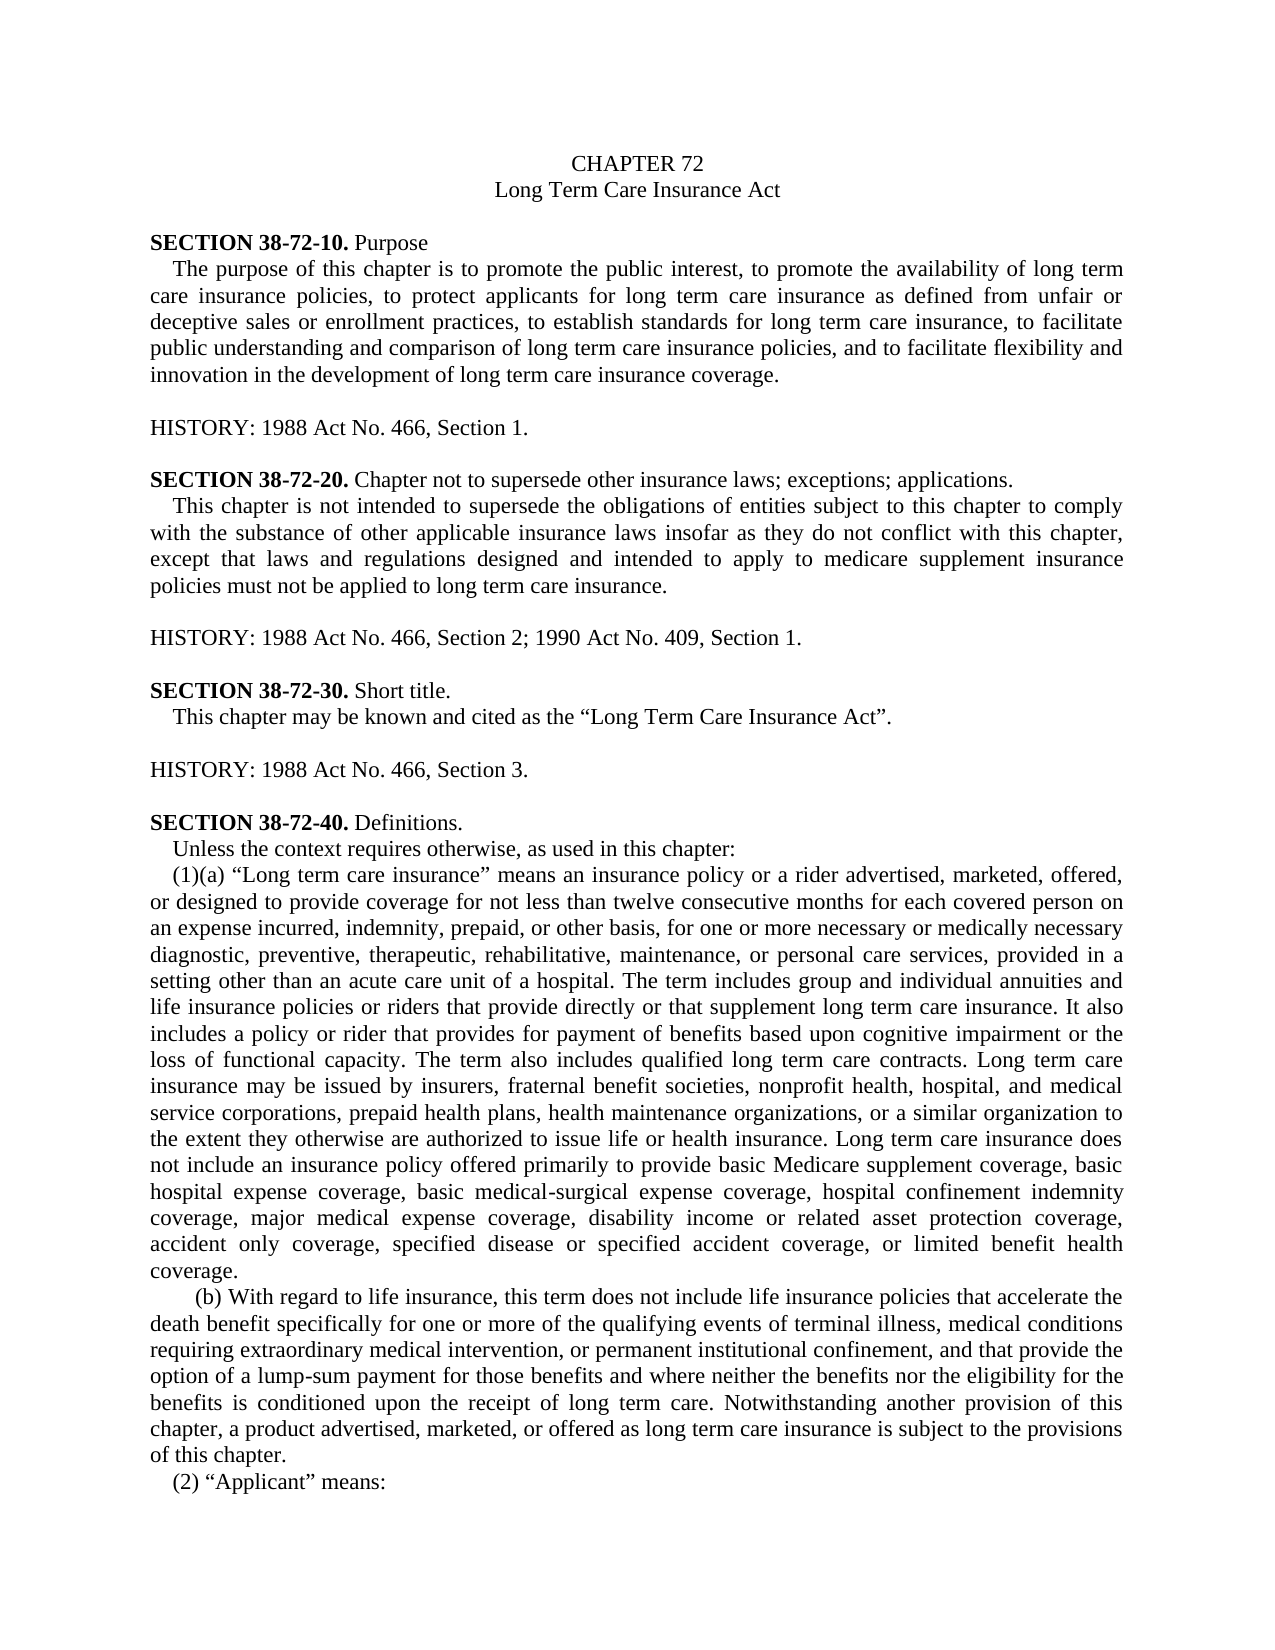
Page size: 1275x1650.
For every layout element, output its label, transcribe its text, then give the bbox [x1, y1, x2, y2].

text The purpose of this chapter is to promote the public interest, to promote the availability of long term care insurance policies, to protect applicants for long term care insurance as defined from unfair or deceptive sales or enrollment practices, to establish standards for long term care insurance, to facilitate public understanding and comparison of long term care insurance policies, and to facilitate flexibility and innovation in the development of long term care insurance coverage. [150, 255, 1125, 387]
text (2) “Applicant” means: [150, 1468, 1125, 1494]
text This chapter is not intended to supersede the obligations of entities subject to this chapter to comply with the substance of other applicable insurance laws insofar as they do not conflict with this chapter, except that laws and regulations designed and intended to apply to medicare supplement insurance policies must not be applied to long term care insurance. [150, 493, 1125, 598]
text Long Term Care Insurance Act [150, 176, 1125, 203]
text SECTION 38-72-30. Short title. [150, 677, 1125, 703]
text (b) With regard to life insurance, this term does not include life insurance policies that accelerate the death benefit specifically for one or more of the qualifying events of terminal illness, medical conditions requiring extraordinary medical intervention, or permanent institutional confinement, and that provide the option of a lump-sum payment for those benefits and where neither the benefits nor the eligibility for the benefits is conditioned upon the receipt of long term care. Notwithstanding another provision of this chapter, a product advertised, marketed, or offered as long term care insurance is subject to the provisions of this chapter. [150, 1283, 1125, 1468]
text HISTORY: 1988 Act No. 466, Section 3. [150, 756, 1125, 782]
text CHAPTER 72 [150, 150, 1125, 176]
text SECTION 38-72-40. Definitions. [150, 809, 1125, 835]
text SECTION 38-72-20. Chapter not to supersede other insurance laws; exceptions; applications. [150, 466, 1125, 493]
text SECTION 38-72-10. Purpose [150, 229, 1125, 255]
text Unless the context requires otherwise, as used in this chapter: [150, 835, 1125, 862]
text HISTORY: 1988 Act No. 466, Section 2; 1990 Act No. 409, Section 1. [150, 624, 1125, 651]
text This chapter may be known and cited as the “Long Term Care Insurance Act”. [150, 703, 1125, 730]
text HISTORY: 1988 Act No. 466, Section 1. [150, 413, 1125, 440]
text (1)(a) “Long term care insurance” means an insurance policy or a rider advertised, marketed, offered, or designed to provide coverage for not less than twelve consecutive months for each covered person on an expense incurred, indemnity, prepaid, or other basis, for one or more necessary or medically necessary diagnostic, preventive, therapeutic, rehabilitative, maintenance, or personal care services, provided in a setting other than an acute care unit of a hospital. The term includes group and individual annuities and life insurance policies or riders that provide directly or that supplement long term care insurance. It also includes a policy or rider that provides for payment of benefits based upon cognitive impairment or the loss of functional capacity. The term also includes qualified long term care contracts. Long term care insurance may be issued by insurers, fraternal benefit societies, nonprofit health, hospital, and medical service corporations, prepaid health plans, health maintenance organizations, or a similar organization to the extent they otherwise are authorized to issue life or health insurance. Long term care insurance does not include an insurance policy offered primarily to provide basic Medicare supplement coverage, basic hospital expense coverage, basic medical-surgical expense coverage, hospital confinement indemnity coverage, major medical expense coverage, disability income or related asset protection coverage, accident only coverage, specified disease or specified accident coverage, or limited benefit health coverage. [150, 862, 1125, 1283]
